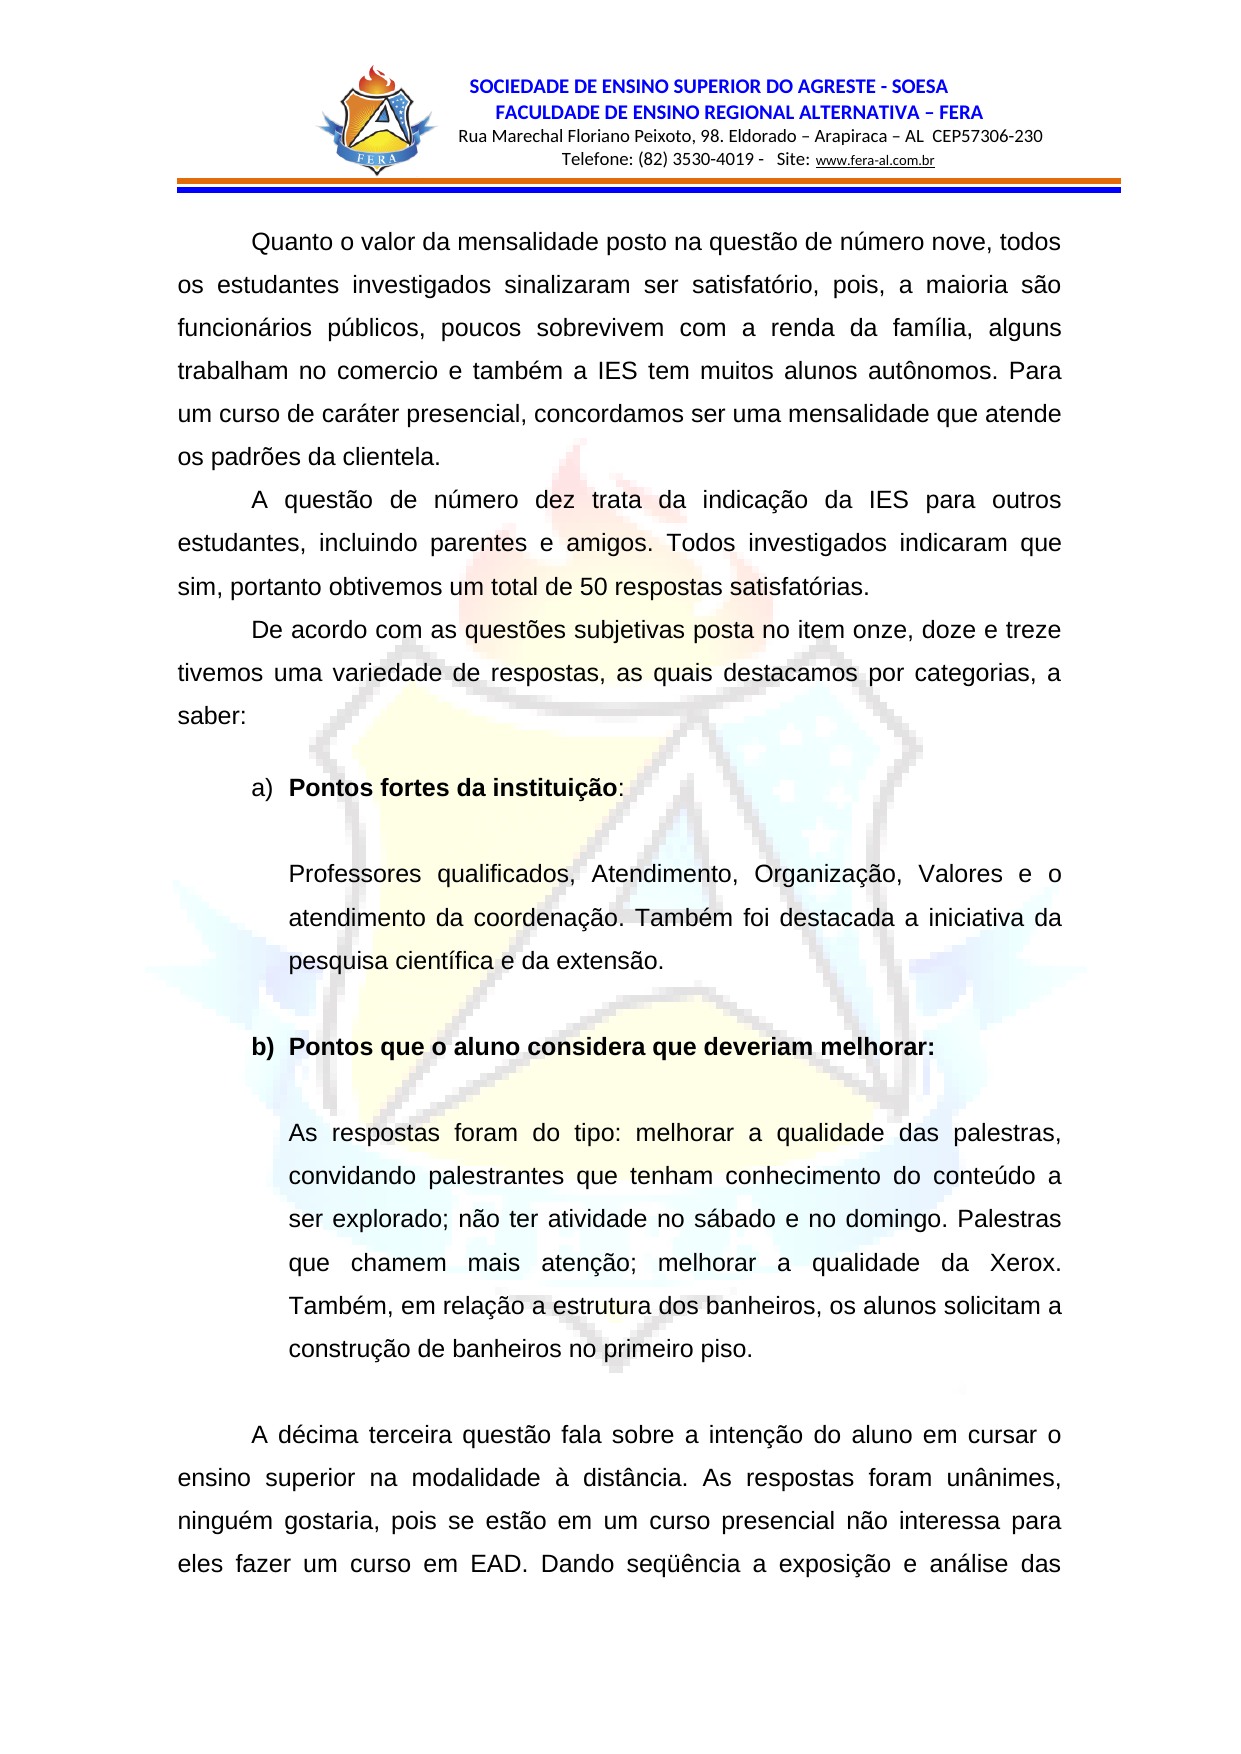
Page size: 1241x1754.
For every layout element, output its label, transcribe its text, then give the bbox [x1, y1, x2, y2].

list Professores qualificados, Atendimento, Organização, Valores e o atendimento da coordenação. Também foi destacada a iniciativa da pesquisa científica e da extensão. [288, 859, 1063, 974]
text A questão de número dez trata da indicação da IES para outros estudantes, incluindo parentes e amigos. Todos investigados indicaram que sim, portanto obtivemos um total de 50 respostas satisfatórias. [177, 485, 1063, 600]
list Pontos fortes da instituição: [251, 773, 1063, 802]
text Quanto o valor da mensalidade posto na questão de número nove, todos os estudantes investigados sinalizaram ser satisfatório, pois, a maioria são funcionários públicos, poucos sobrevivem com a renda da família, alguns trabalham no comercio e também a IES tem muitos alunos autônomos. Para um curso de caráter presencial, concordamos ser uma mensalidade que atende os padrões da clientela. [177, 226, 1063, 471]
picture [315, 65, 439, 177]
list Pontos que o aluno considera que deveriam melhorar: [251, 1032, 1063, 1061]
text De acordo com as questões subjetivas posta no item onze, doze e treze tivemos uma variedade de respostas, as quais destacamos por categorias, a saber: [177, 614, 1063, 729]
list As respostas foram do tipo: melhorar a qualidade das palestras, convidando palestrantes que tenham conhecimento do conteúdo a ser explorado; não ter atividade no sábado e no domingo. Palestras que chamem mais atenção; melhorar a qualidade da Xerox. Também, em relação a estrutura dos banheiros, os alunos solicitam a construção de banheiros no primeiro piso. [288, 1118, 1063, 1362]
